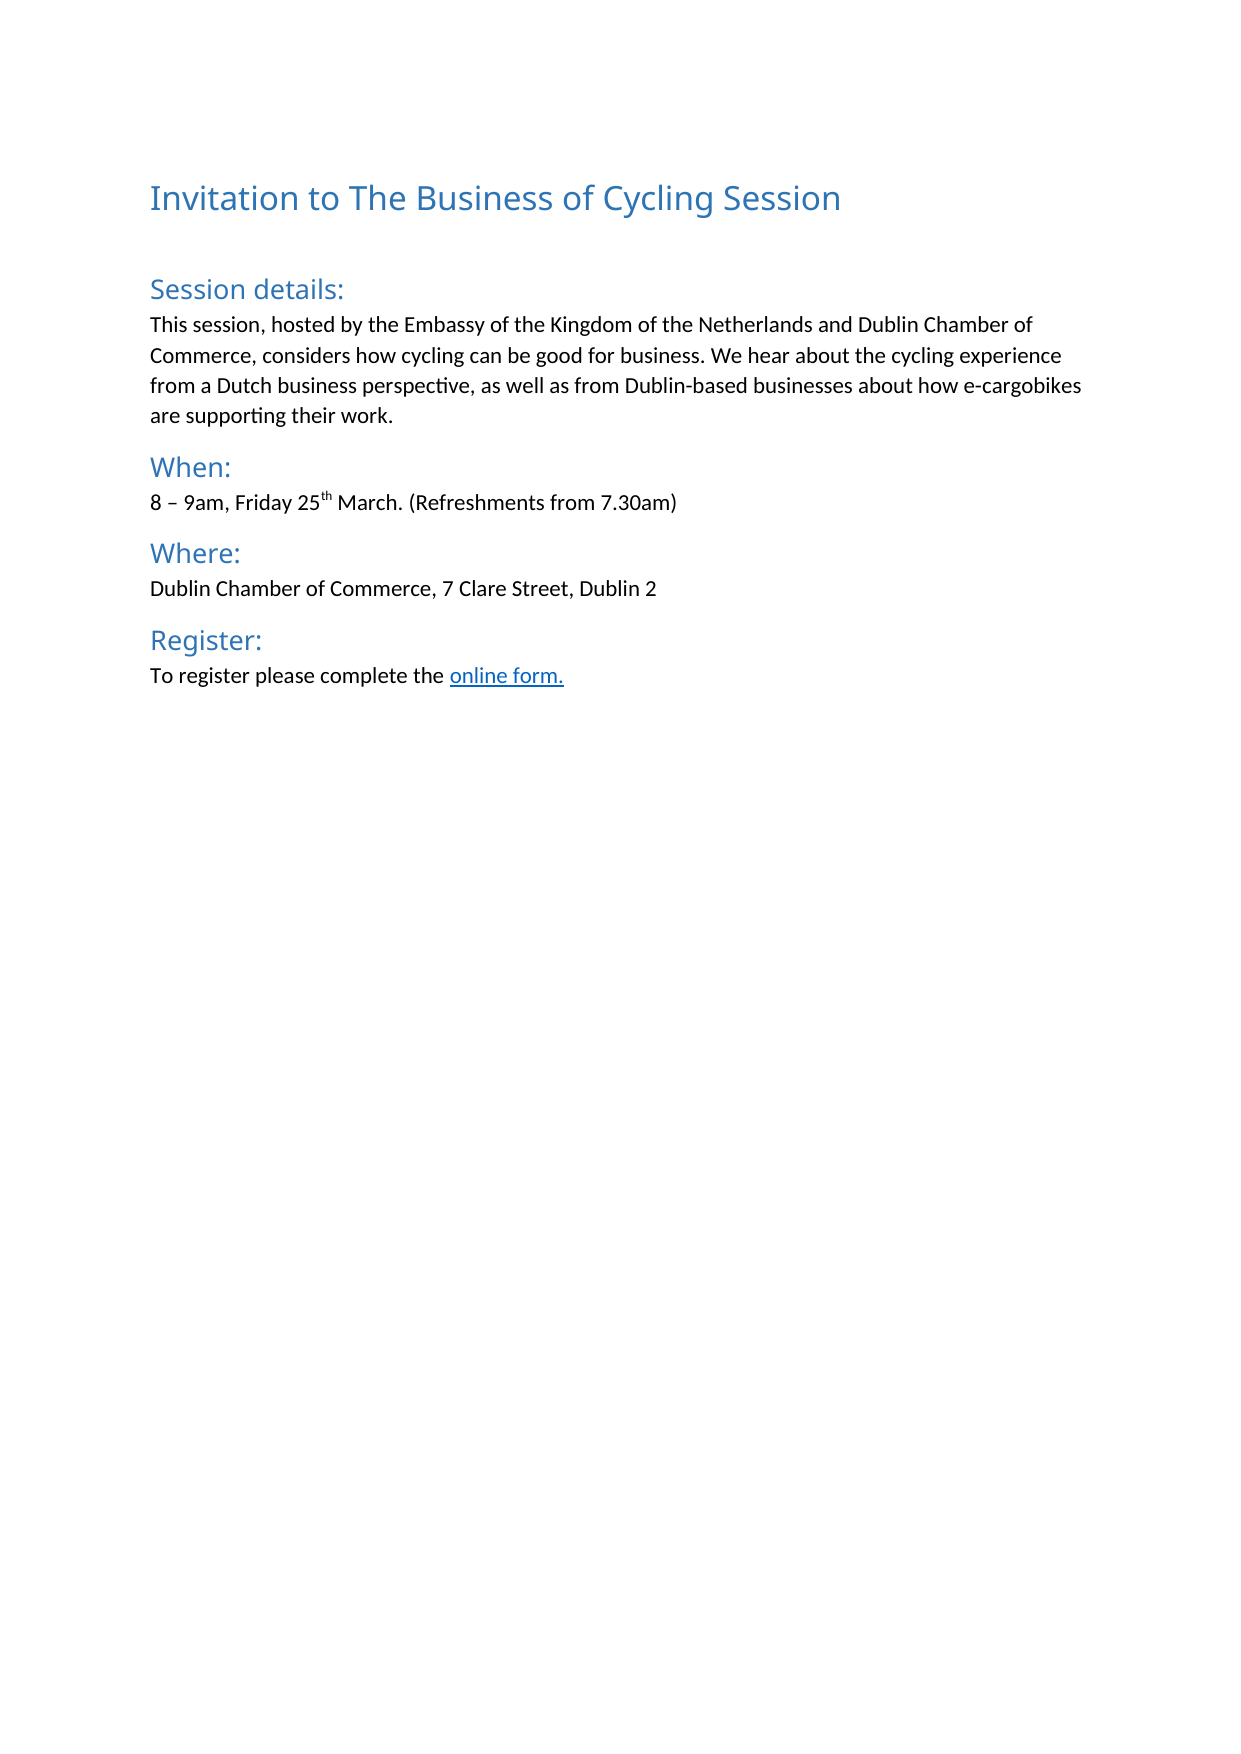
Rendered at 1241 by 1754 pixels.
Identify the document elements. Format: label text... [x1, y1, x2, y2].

subtitle Session details: [150, 271, 1090, 308]
subtitle Register: [150, 621, 1090, 658]
text This session, hosted by the Embassy of the Kingdom of the Netherlands and Dublin Chamber of Commerce, considers how cycling can be good for business. We hear about the cycling experience from a Dutch business perspective, as well as from Dublin-based businesses about how e-cargobikes are supporting their work. [150, 311, 1090, 429]
subtitle Where: [150, 535, 1090, 572]
text Dublin Chamber of Commerce, 7 Clare Street, Dublin 2 [150, 574, 1090, 603]
subtitle When: [150, 448, 1090, 485]
subtitle Invitation to The Business of Cycling Session [150, 175, 1090, 220]
text To register please complete the online form. [150, 661, 1090, 689]
text 8 – 9am, Friday 25th March. (Refreshments from 7.30am) [150, 488, 1090, 516]
